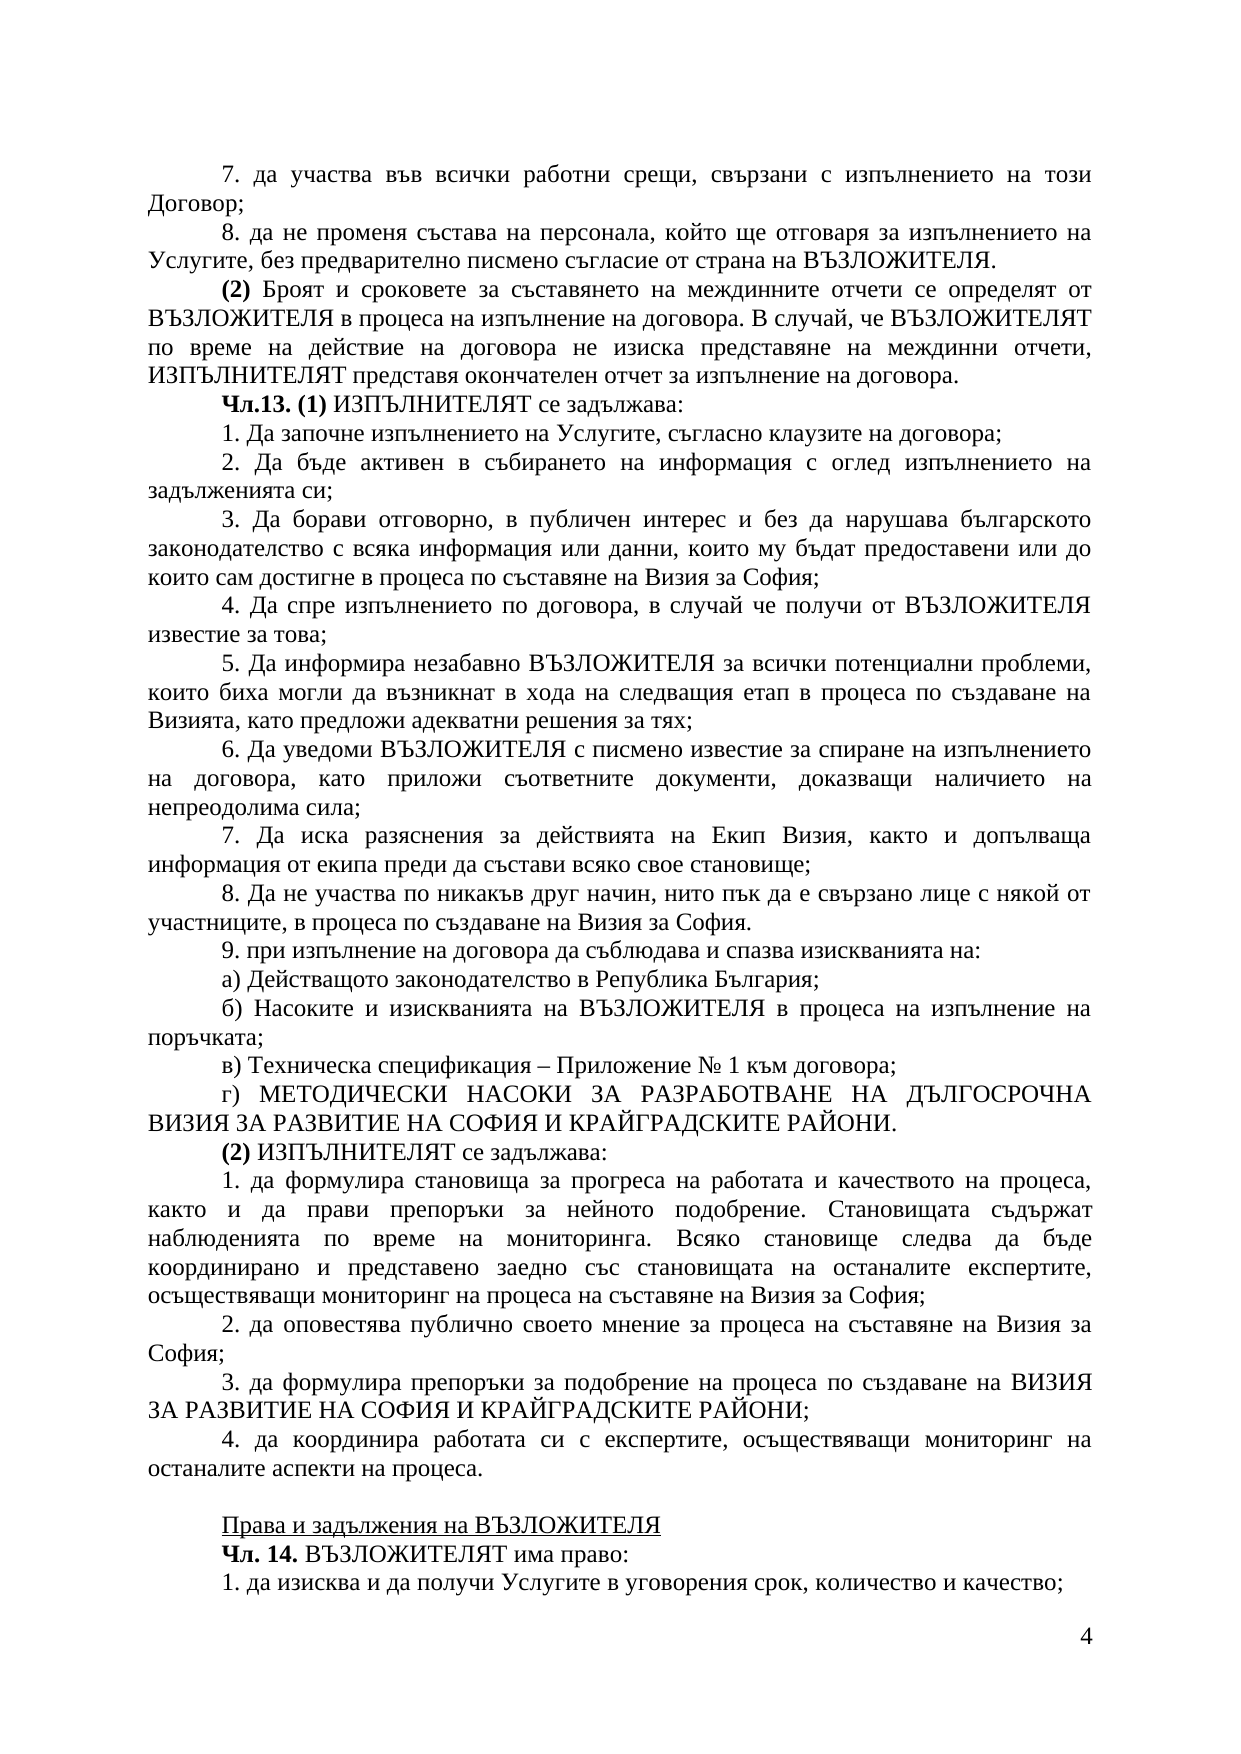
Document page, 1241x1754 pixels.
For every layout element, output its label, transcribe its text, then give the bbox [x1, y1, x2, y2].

text 1. да изисква и да получи Услугите в уговорения срок, количество и качество; [148, 1567, 1093, 1596]
text 3. да формулира препоръки за подобрение на процеса по създаване на ВИЗИЯ ЗА РАЗВИТИЕ НА СОФИЯ И КРАЙГРАДСКИТЕ РАЙОНИ; [148, 1367, 1093, 1424]
text (2) Броят и сроковете за съставянето на междинните отчети се определят от ВЪЗЛОЖИТЕЛЯ в процеса на изпълнение на договора. В случай, че ВЪЗЛОЖИТЕЛЯТ по време на действие на договора не изиска представяне на междинни отчети, ИЗПЪЛНИТЕЛЯТ представя окончателен отчет за изпълнение на договора. [148, 274, 1093, 389]
text 4. Да спре изпълнението по договора, в случай че получи от ВЪЗЛОЖИТЕЛЯ известие за това; [148, 591, 1093, 648]
text 8. да не променя състава на персонала, който ще отговаря за изпълнението на Услугите, без предварително писмено съгласие от страна на ВЪЗЛОЖИТЕЛЯ. [148, 217, 1093, 274]
text 6. Да уведоми ВЪЗЛОЖИТЕЛЯ с писмено известие за спиране на изпълнението на договора, като приложи съответните документи, доказващи наличието на непреодолима сила; [148, 734, 1093, 821]
text 2. Да бъде активен в събирането на информация с оглед изпълнението на задълженията си; [148, 447, 1093, 504]
text 9. при изпълнение на договора да съблюдава и спазва изискванията на: [148, 936, 1093, 964]
text Чл. 14. ВЪЗЛОЖИТЕЛЯТ има право: [148, 1539, 1093, 1567]
text г) МЕТОДИЧЕСКИ НАСОКИ ЗА РАЗРАБОТВАНЕ НА ДЪЛГОСРОЧНА ВИЗИЯ ЗА РАЗВИТИЕ НА СОФИЯ И КРАЙГРАДСКИТЕ РАЙОНИ. [148, 1079, 1093, 1137]
text 7. да участва във всички работни срещи, свързани с изпълнението на този Договор; [148, 159, 1093, 217]
text б) Насоките и изискванията на ВЪЗЛОЖИТЕЛЯ в процеса на изпълнение на поръчката; [148, 993, 1093, 1051]
text 3. Да борави отговорно, в публичен интерес и без да нарушава българското законодателство с всяка информация или данни, които му бъдат предоставени или до които сам достигне в процеса по съставяне на Визия за София; [148, 504, 1093, 591]
text а) Действащото законодателство в Република България; [148, 964, 1093, 993]
text 8. Да не участва по никакъв друг начин, нито пък да е свързано лице с някой от участниците, в процеса по създаване на Визия за София. [148, 878, 1093, 936]
text 5. Да информира незабавно ВЪЗЛОЖИТЕЛЯ за всички потенциални проблеми, които биха могли да възникнат в хода на следващия етап в процеса по създаване на Визията, като предложи адекватни решения за тях; [148, 648, 1093, 734]
text 7. Да иска разяснения за действията на Екип Визия, както и допълваща информация от екипа преди да състави всяко свое становище; [148, 821, 1093, 878]
text 1. да формулира становища за прогреса на работата и качеството на процеса, както и да прави препоръки за нейното подобрение. Становищата съдържат наблюденията по време на мониторинга. Всяко становище следва да бъде координирано и представено заедно със становищата на останалите експертите, осъществяващи мониторинг на процеса на съставяне на Визия за София; [148, 1166, 1093, 1309]
text 4. да координира работата си с експертите, осъществяващи мониторинг на останалите аспекти на процеса. [148, 1424, 1093, 1482]
text в) Техническа спецификация – Приложение № 1 към договора; [148, 1051, 1093, 1079]
text 2. да оповестява публично своето мнение за процеса на съставяне на Визия за София; [148, 1309, 1093, 1367]
text 1. Да започне изпълнението на Услугите, съгласно клаузите на договора; [148, 418, 1093, 447]
text Чл.13. (1) ИЗПЪЛНИТЕЛЯТ се задължава: [148, 389, 1093, 418]
text (2) ИЗПЪЛНИТЕЛЯТ се задължава: [148, 1137, 1093, 1166]
text Права и задължения на ВЪЗЛОЖИТЕЛЯ [148, 1510, 1093, 1539]
